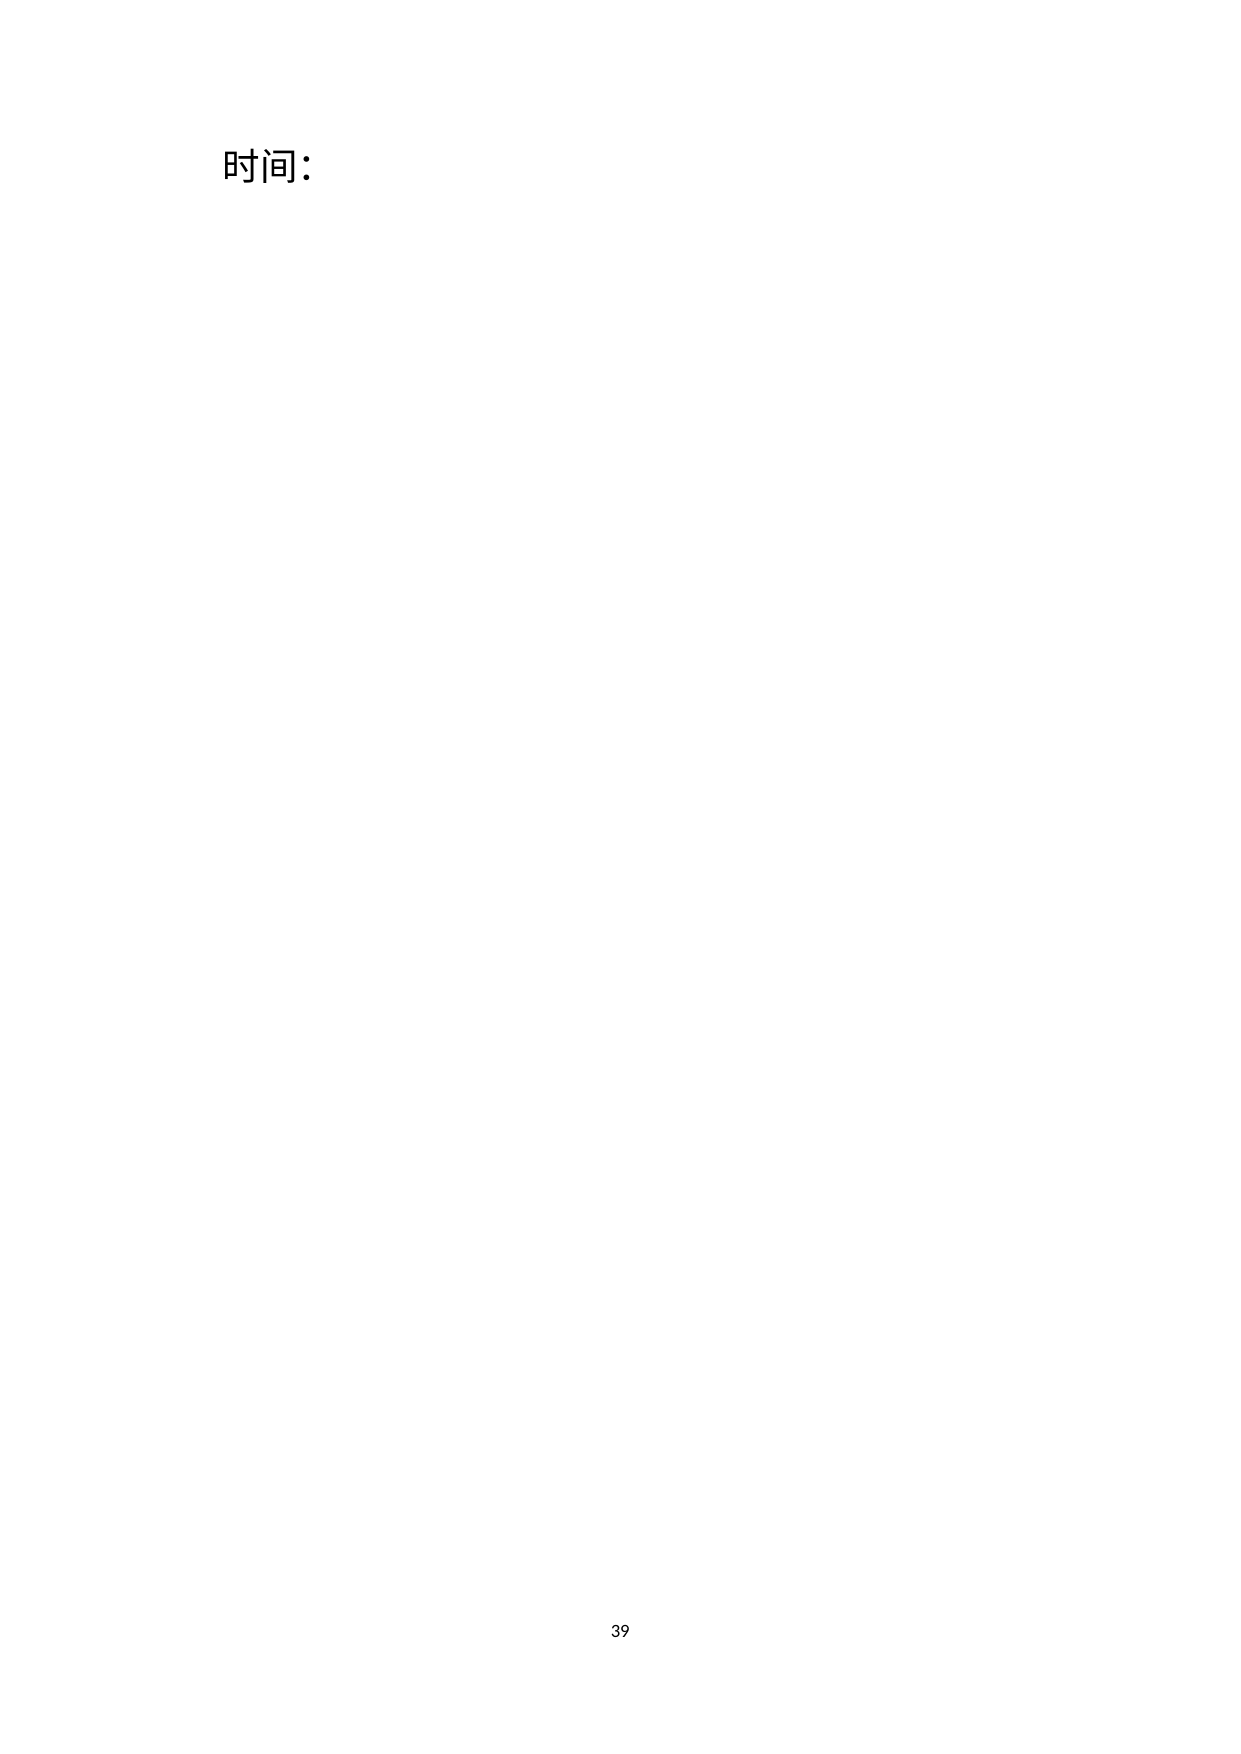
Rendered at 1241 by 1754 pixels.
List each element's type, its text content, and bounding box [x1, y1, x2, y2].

text 时间： [148, 130, 1037, 192]
